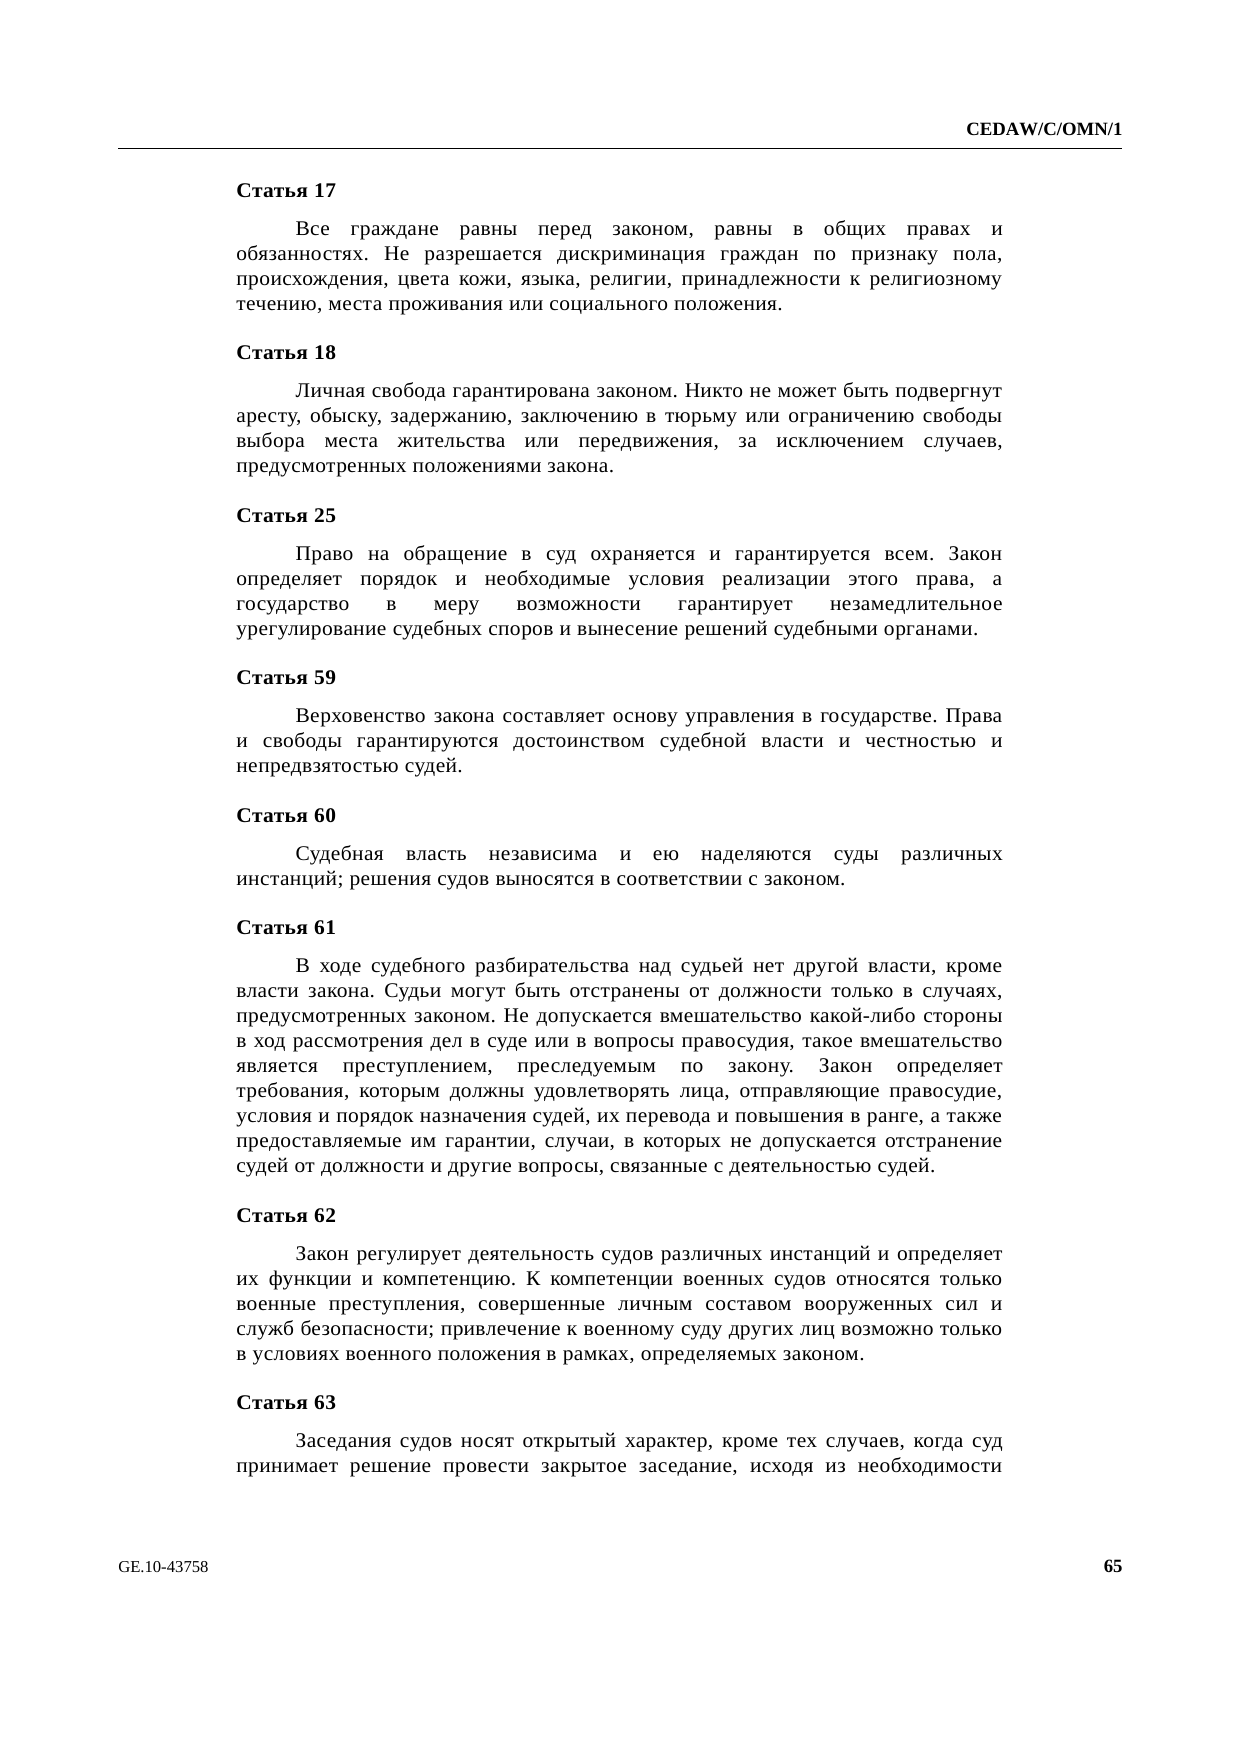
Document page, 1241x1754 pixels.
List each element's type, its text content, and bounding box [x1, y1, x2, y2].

text Статья 17 [118, 177, 1004, 202]
text Статья 18 [118, 340, 1004, 365]
text Личная свобода гарантирована законом. Никто не может быть подвергнут аресту, обыску, задержанию, заключению в тюрьму или ограничению свободы выбора места жительства или передвижения, за исключением случаев, предусмотренных положениями закона. [236, 377, 1004, 477]
text Статья 62 [118, 1202, 1004, 1227]
text Закон регулирует деятельность судов различных инстанций и определяет их функции и компетенцию. К компетенции военных судов относятся только военные преступления, совершенные личным составом вооруженных сил и служб безопасности; привлечение к военному суду других лиц возможно только в условиях военного положения в рамках, определяемых законом. [236, 1240, 1004, 1365]
text Верховенство закона составляет основу управления в государстве. Права и свободы гарантируются достоинством судебной власти и честностью и непредвзятостью судей. [236, 702, 1004, 777]
text Статья 63 [118, 1390, 1004, 1415]
text Судебная власть независима и ею наделяются суды различных инстанций; решения судов выносятся в соответствии с законом. [236, 840, 1004, 890]
text Статья 25 [118, 502, 1004, 527]
text Все граждане равны перед законом, равны в общих правах и обязанностях. Не разрешается дискриминация граждан по признаку пола, происхождения, цвета кожи, языка, религии, принадлежности к религиозному течению, места проживания или социального положения. [236, 215, 1004, 315]
text Право на обращение в суд охраняется и гарантируется всем. Закон определяет порядок и необходимые условия реализации этого права, а государство в меру возможности гарантирует незамедлительное урегулирование судебных споров и вынесение решений судебными органами. [236, 540, 1004, 640]
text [236, 1427, 1004, 1477]
text Статья 59 [118, 665, 1004, 690]
text Статья 61 [118, 915, 1004, 940]
text В ходе судебного разбирательства над судьей нет другой власти, кроме власти закона. Судьи могут быть отстранены от должности только в случаях, предусмотренных законом. Не допускается вмешательство какой-либо стороны в ход рассмотрения дел в суде или в вопросы правосудия, такое вмешательство является преступлением, преследуемым по закону. Закон определяет требования, которым должны удовлетворять лица, отправляющие правосудие, условия и порядок назначения судей, их перевода и повышения в ранге, а также предоставляемые им гарантии, случаи, в которых не допускается отстранение судей от должности и другие вопросы, связанные с деятельностью судей. [236, 952, 1004, 1177]
text Статья 60 [118, 802, 1004, 827]
